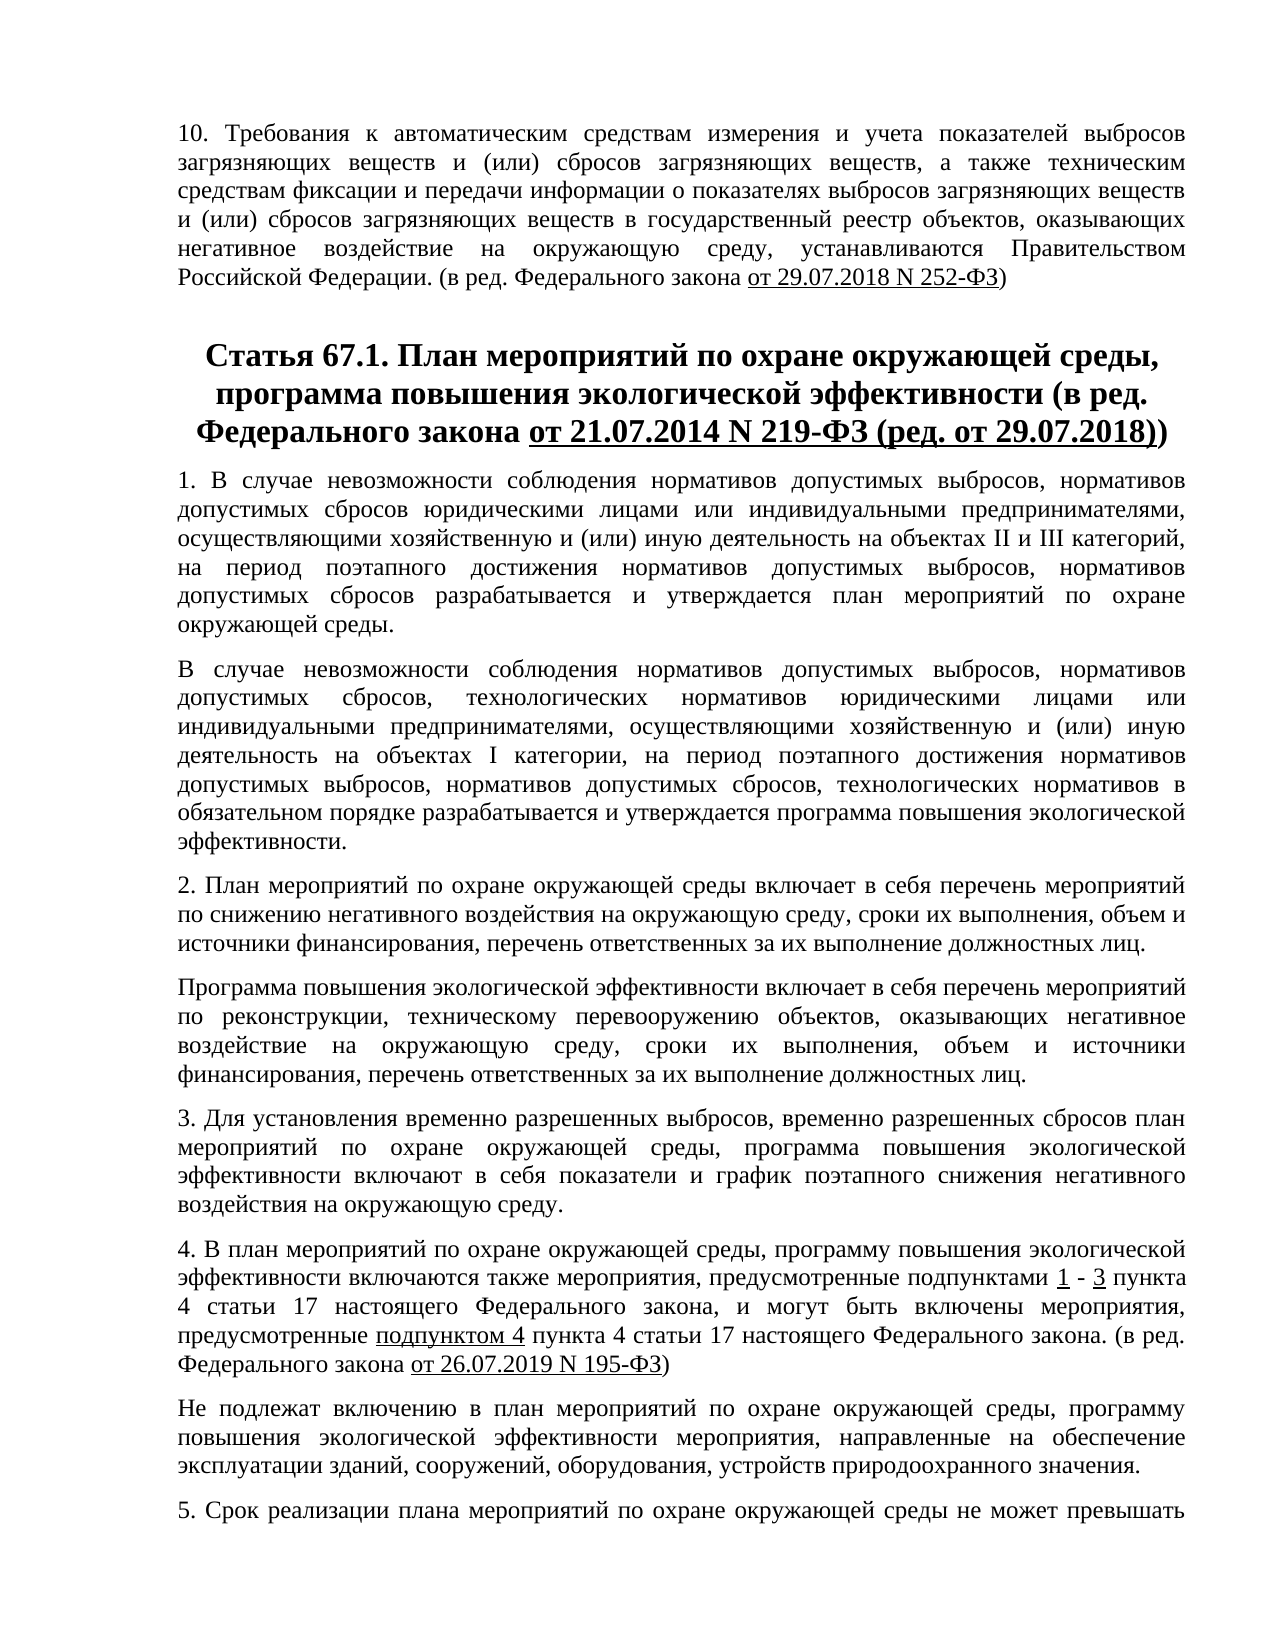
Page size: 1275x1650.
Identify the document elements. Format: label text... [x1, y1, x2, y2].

text В случае невозможности соблюдения нормативов допустимых выбросов, нормативов допустимых сбросов, технологических нормативов юридическими лицами или индивидуальными предпринимателями, осуществляющими хозяйственную и (или) иную деятельность на объектах I категории, на период поэтапного достижения нормативов допустимых выбросов, нормативов допустимых сбросов, технологических нормативов в обязательном порядке разрабатывается и утверждается программа повышения экологической эффективности. [177, 654, 1186, 855]
text Не подлежат включению в план мероприятий по охране окружающей среды, программу повышения экологической эффективности мероприятия, направленные на обеспечение эксплуатации зданий, сооружений, оборудования, устройств природоохранного значения. [177, 1393, 1186, 1479]
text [177, 1495, 1186, 1524]
text Статья 67.1. План мероприятий по охране окружающей среды, программа повышения экологической эффективности (в ред. Федерального закона от 21.07.2014 N 219-ФЗ (ред. от 29.07.2018)) [177, 335, 1186, 450]
text 1. В случае невозможности соблюдения нормативов допустимых выбросов, нормативов допустимых сбросов юридическими лицами или индивидуальными предпринимателями, осуществляющими хозяйственную и (или) иную деятельность на объектах II и III категорий, на период поэтапного достижения нормативов допустимых выбросов, нормативов допустимых сбросов разрабатывается и утверждается план мероприятий по охране окружающей среды. [177, 466, 1186, 638]
text 3. Для установления временно разрешенных выбросов, временно разрешенных сбросов план мероприятий по охране окружающей среды, программа повышения экологической эффективности включают в себя показатели и график поэтапного снижения негативного воздействия на окружающую среду. [177, 1103, 1186, 1218]
text 2. План мероприятий по охране окружающей среды включает в себя перечень мероприятий по снижению негативного воздействия на окружающую среду, сроки их выполнения, объем и источники финансирования, перечень ответственных за их выполнение должностных лиц. [177, 871, 1186, 957]
text Программа повышения экологической эффективности включает в себя перечень мероприятий по реконструкции, техническому перевооружению объектов, оказывающих негативное воздействие на окружающую среду, сроки их выполнения, объем и источники финансирования, перечень ответственных за их выполнение должностных лиц. [177, 972, 1186, 1087]
text 4. В план мероприятий по охране окружающей среды, программу повышения экологической эффективности включаются также мероприятия, предусмотренные подпунктами 1 - 3 пункта 4 статьи 17 настоящего Федерального закона, и могут быть включены мероприятия, предусмотренные подпунктом 4 пункта 4 статьи 17 настоящего Федерального закона. (в ред. Федерального закона от 26.07.2019 N 195-ФЗ) [177, 1234, 1186, 1377]
text 10. Требования к автоматическим средствам измерения и учета показателей выбросов загрязняющих веществ и (или) сбросов загрязняющих веществ, а также техническим средствам фиксации и передачи информации о показателях выбросов загрязняющих веществ и (или) сбросов загрязняющих веществ в государственный реестр объектов, оказывающих негативное воздействие на окружающую среду, устанавливаются Правительством Российской Федерации. (в ред. Федерального закона от 29.07.2018 N 252-ФЗ) [177, 118, 1186, 291]
